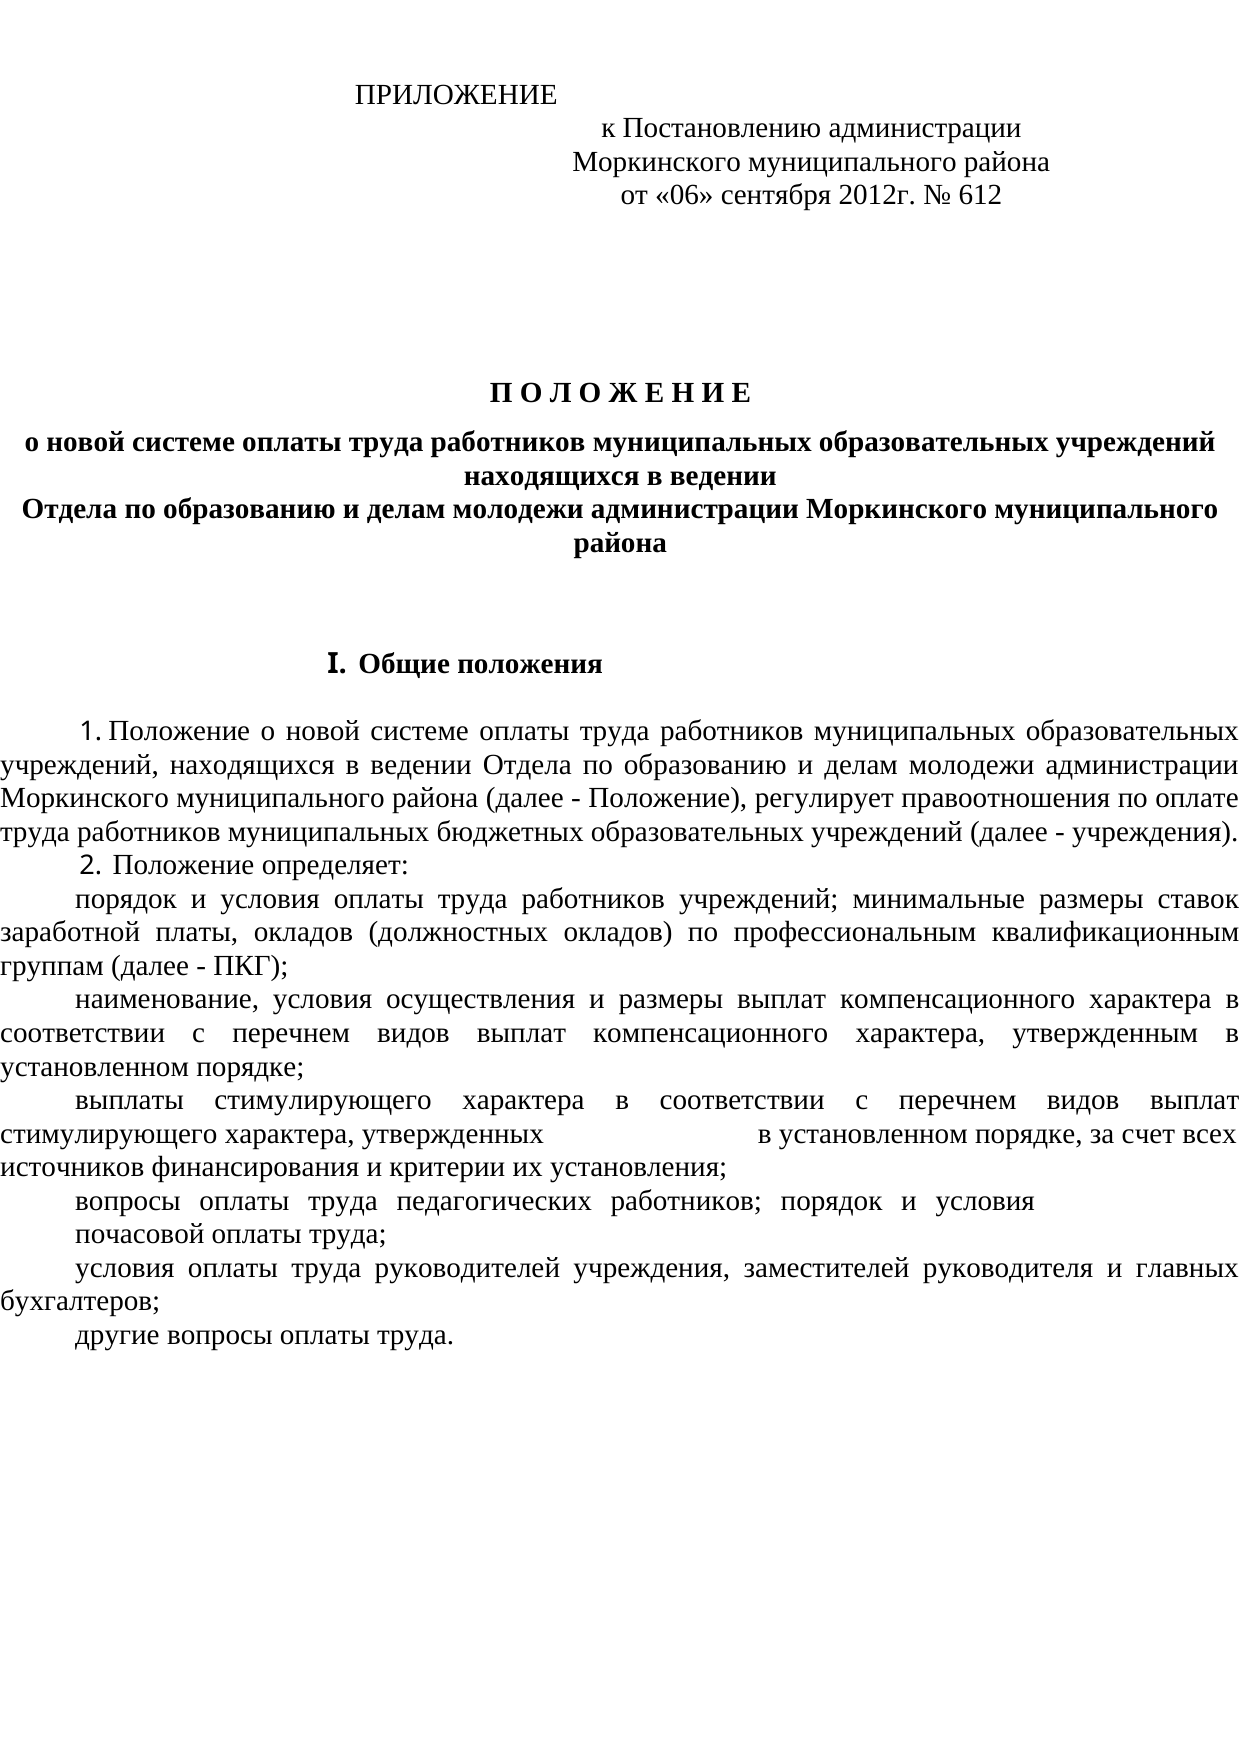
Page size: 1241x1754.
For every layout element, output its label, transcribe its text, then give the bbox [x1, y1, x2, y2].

text Отдела по образованию и делам молодежи администрации Моркинского муниципального района [0, 492, 1240, 559]
text другие вопросы оплаты труда. [0, 1318, 1240, 1351]
text наименование, условия осуществления и размеры выплат компенсационного характера в соответствии с перечнем видов выплат компенсационного характера, утвержденным в установленном порядке; [0, 982, 1240, 1083]
list Положение определяет: [0, 848, 1240, 882]
text ПРИЛОЖЕНИЕ [354, 77, 1240, 111]
text к Постановлению администрации Моркинского муниципального района от «06» сентября 2012г. № 612 [413, 111, 1209, 211]
text о новой системе оплаты труда работников муниципальных образовательных учреждений находящихся в ведении [0, 425, 1240, 492]
text выплаты стимулирующего характера в соответствии с перечнем видов выплат стимулирующего характера, утвержденных в установленном порядке, за счет всех источников финансирования и критерии их установления; [0, 1083, 1240, 1183]
text порядок и условия оплаты труда работников учреждений; минимальные размеры ставок заработной платы, окладов (должностных окладов) по профессиональным квалификационным группам (далее - ПКГ); [0, 882, 1240, 982]
text вопросы оплаты труда педагогических работников; порядок и условия почасовой оплаты труда; [75, 1183, 1036, 1251]
list Положение о новой системе оплаты труда работников муниципальных образовательных учреждений, находящихся в ведении Отдела по образованию и делам молодежи администрации Моркинского муниципального района (далее - Положение), регулирует правоотношения по оплате труда работников муниципальных бюджетных образовательных учреждений (далее - учреждения). [0, 714, 1240, 848]
text условия оплаты труда руководителей учреждения, заместителей руководителя и главных бухгалтеров; [0, 1251, 1240, 1318]
text П О Л О Ж Е Н И Е [0, 372, 1240, 411]
list Общие положения [327, 642, 1240, 681]
